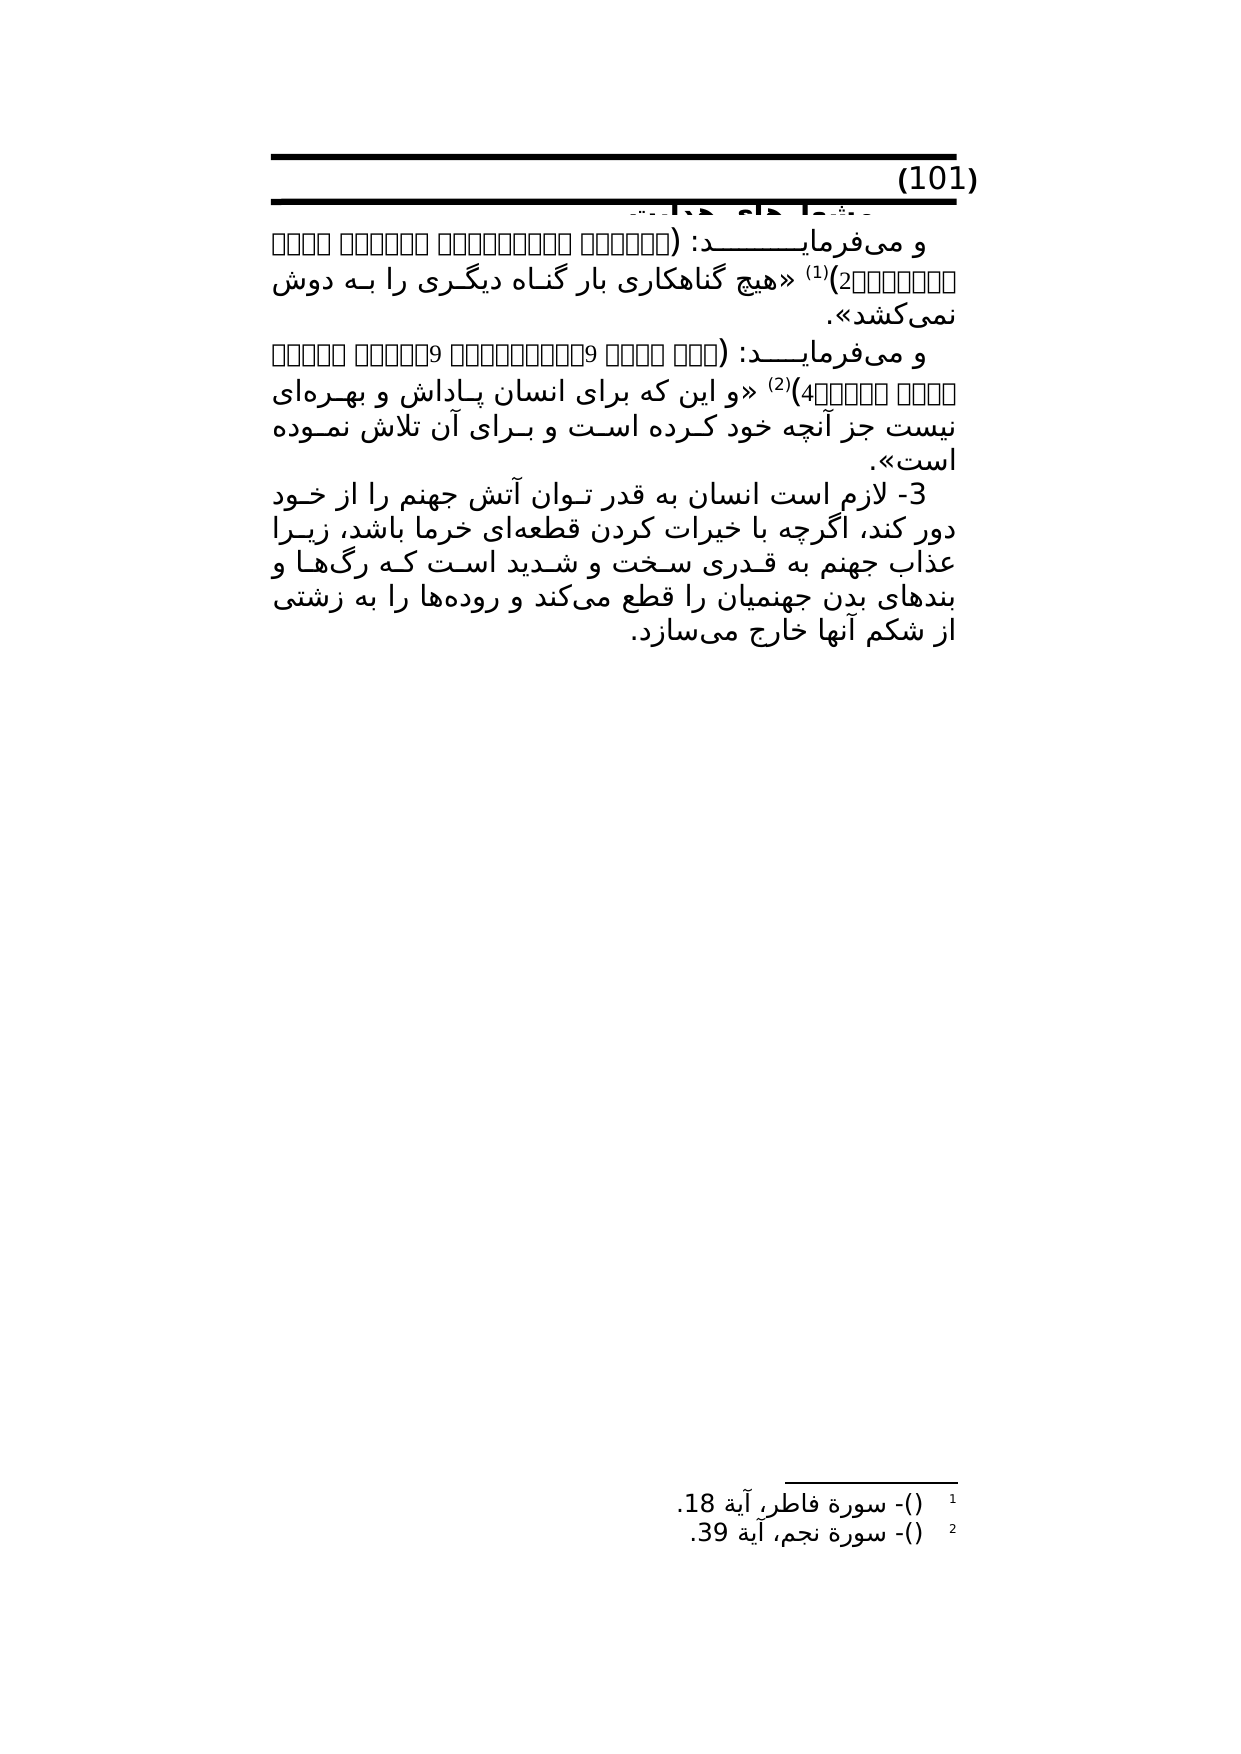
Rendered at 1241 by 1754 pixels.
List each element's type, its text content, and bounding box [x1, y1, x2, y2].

text و می‌فرماید: ﴿ ﴾() «و این که برای انسان پاداش و بهره‌ای نیست جز آنچه خود کرده است و برای آن تلاش نموده است». [272, 332, 957, 477]
text و می‌فرماید: ﴿ ﴾() «هیچ گناهکاری بار گناه دیگری را به دوش نمی‌کشد». [272, 220, 957, 332]
text 3- لازم است انسان به قدر توان آتش جهنم را از خود دور کند، اگرچه با خیرات کردن قطعه‌ای خرما باشد، زیرا عذاب جهنم به قدری سخت و شدید است که رگ‌ها و بندهای بدن جهنمیان را قطع می‌کند و روده‌ها را به زشتی از شکم آنها خارج می‌سازد. [272, 477, 957, 647]
